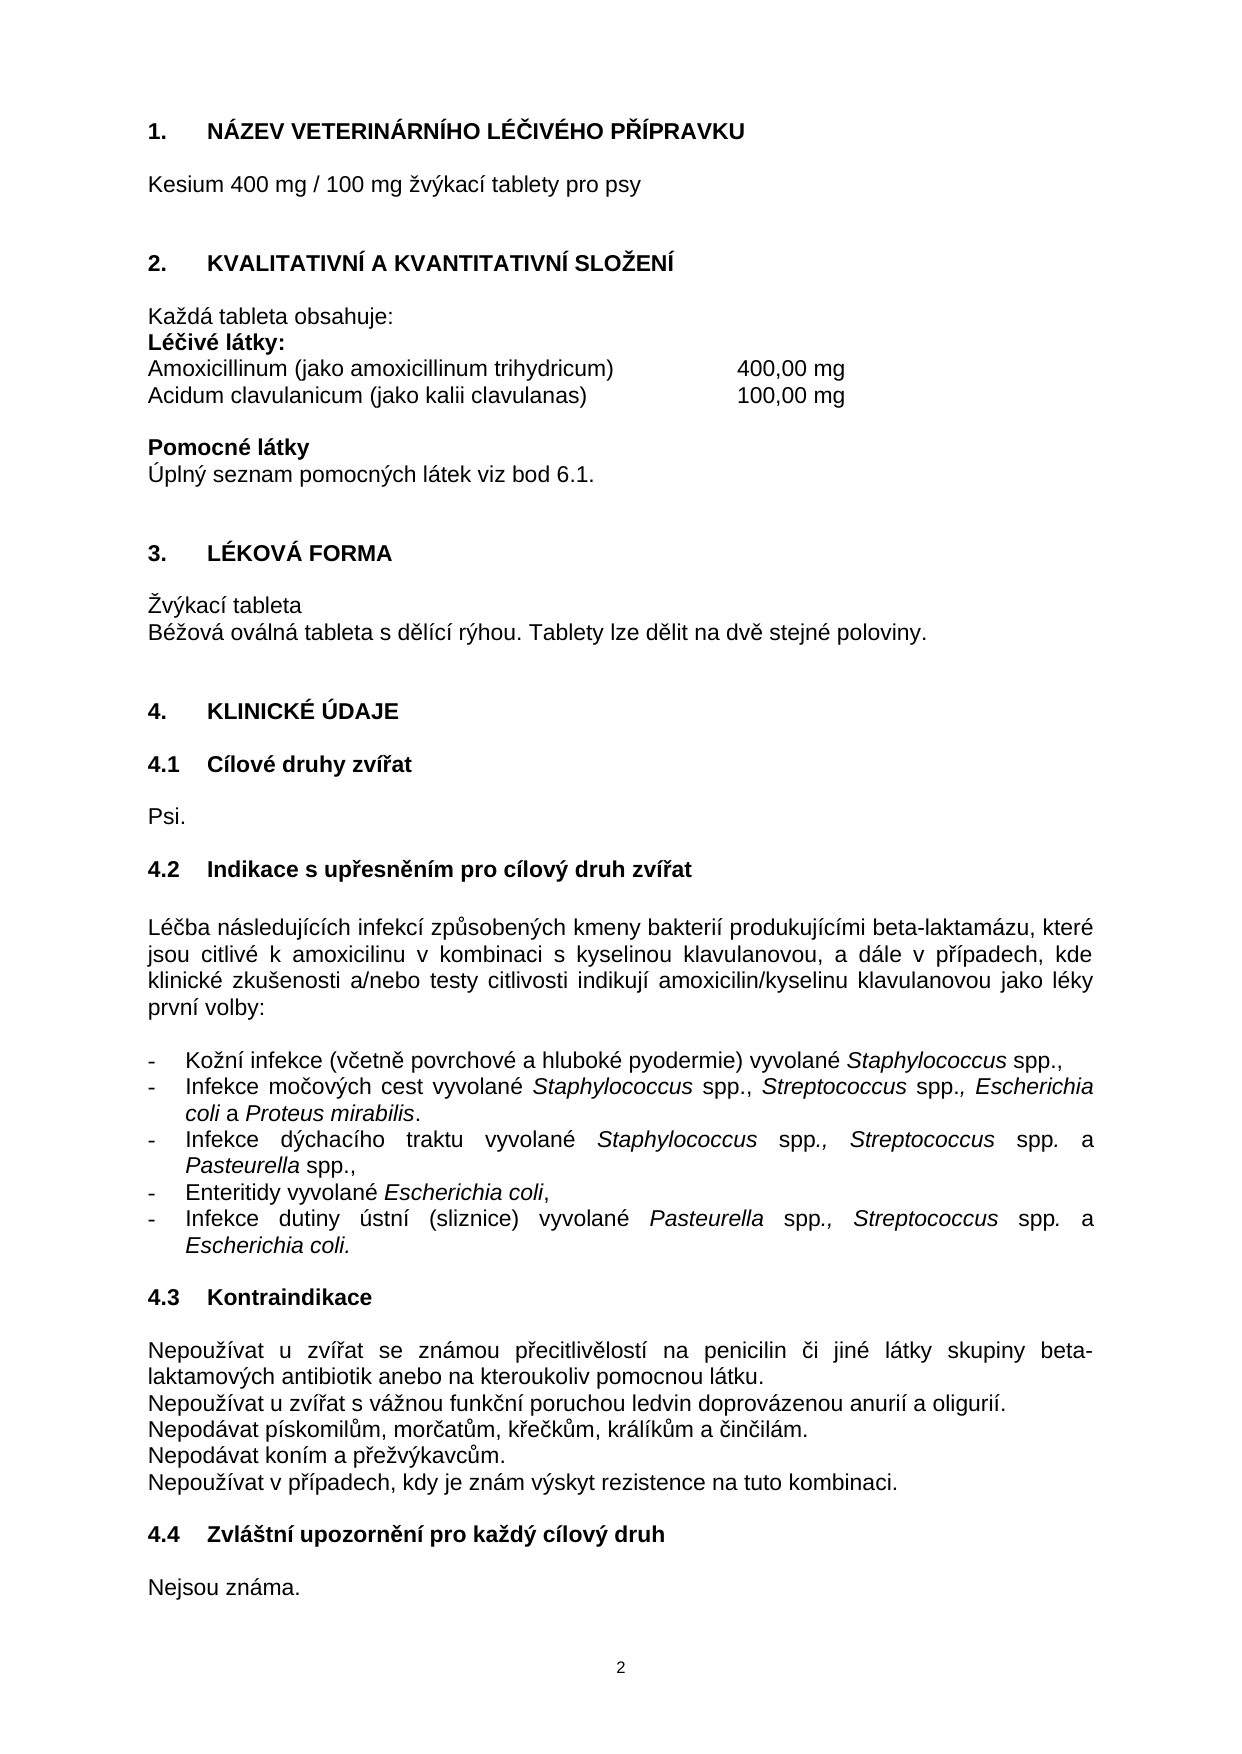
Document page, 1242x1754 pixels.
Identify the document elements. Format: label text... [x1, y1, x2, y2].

text Psi. [148, 803, 1094, 830]
text Léčivé látky: [148, 329, 1094, 355]
list Kožní infekce (včetně povrchové a hluboké pyodermie) vyvolané Staphylococcus spp., [148, 1047, 1094, 1073]
list Infekce dýchacího traktu vyvolané Staphylococcus spp., Streptococcus spp. a Pasteurella spp., [148, 1126, 1094, 1179]
text Kesium 400 mg / 100 mg žvýkací tablety pro psy [148, 171, 1094, 197]
text Nepodávat pískomilům, morčatům, křečkům, králíkům a činčilám. [148, 1416, 1094, 1442]
text Nepoužívat u zvířat s vážnou funkční poruchou ledvin doprovázenou anurií a oligurií. [148, 1390, 1094, 1416]
text 4.4 Zvláštní upozornění pro každý cílový druh [148, 1521, 1094, 1548]
text 4.2 Indikace s upřesněním pro cílový druh zvířat [148, 856, 1094, 882]
text Nejsou známa. [148, 1574, 1094, 1601]
text Béžová oválná tableta s dělící rýhou. Tablety lze dělit na dvě stejné poloviny. [148, 619, 1094, 645]
list Infekce močových cest vyvolané Staphylococcus spp., Streptococcus spp., Escherichia coli a Proteus mirabilis. [148, 1073, 1094, 1126]
text Pomocné látky [148, 434, 1094, 461]
text Amoxicillinum (jako amoxicillinum trihydricum) 400,00 mg [148, 355, 1094, 382]
text 4.1 Cílové druhy zvířat [148, 751, 1094, 777]
text Nepodávat koním a přežvýkavcům. [148, 1442, 1094, 1469]
text Úplný seznam pomocných látek viz bod 6.1. [148, 461, 1094, 487]
text 3. LÉKOVÁ FORMA [148, 540, 1094, 566]
text Žvýkací tableta [148, 592, 1094, 619]
list Infekce dutiny ústní (sliznice) vyvolané Pasteurella spp., Streptococcus spp. a Escherichia coli. [148, 1205, 1094, 1258]
text 4. KLINICKÉ ÚDAJE [148, 698, 1094, 724]
text Každá tableta obsahuje: [148, 303, 1094, 329]
text Léčba následujících infekcí způsobených kmeny bakterií produkujícími beta-laktamázu, které jsou citlivé k amoxicilinu v kombinaci s kyselinou klavulanovou, a dále v případech, kde klinické zkušenosti a/nebo testy citlivosti indikují amoxicilin/kyselinu klavulanovou jako léky první volby: [148, 909, 1094, 1020]
list Enteritidy vyvolané Escherichia coli, [148, 1179, 1094, 1205]
text Acidum clavulanicum (jako kalii clavulanas) 100,00 mg [148, 382, 1094, 408]
text 1. NÁZEV VETERINÁRNÍHO LÉČIVÉHO PŘÍPRAVKU [148, 118, 1094, 144]
text 4.3 Kontraindikace [148, 1284, 1094, 1311]
text Nepoužívat v případech, kdy je znám výskyt rezistence na tuto kombinaci. [148, 1469, 1094, 1495]
text Nepoužívat u zvířat se známou přecitlivělostí na penicilin či jiné látky skupiny beta-laktamových antibiotik anebo na kteroukoliv pomocnou látku. [148, 1337, 1094, 1390]
text 2. KVALITATIVNÍ A KVANTITATIVNÍ SLOŽENÍ [148, 250, 1094, 276]
